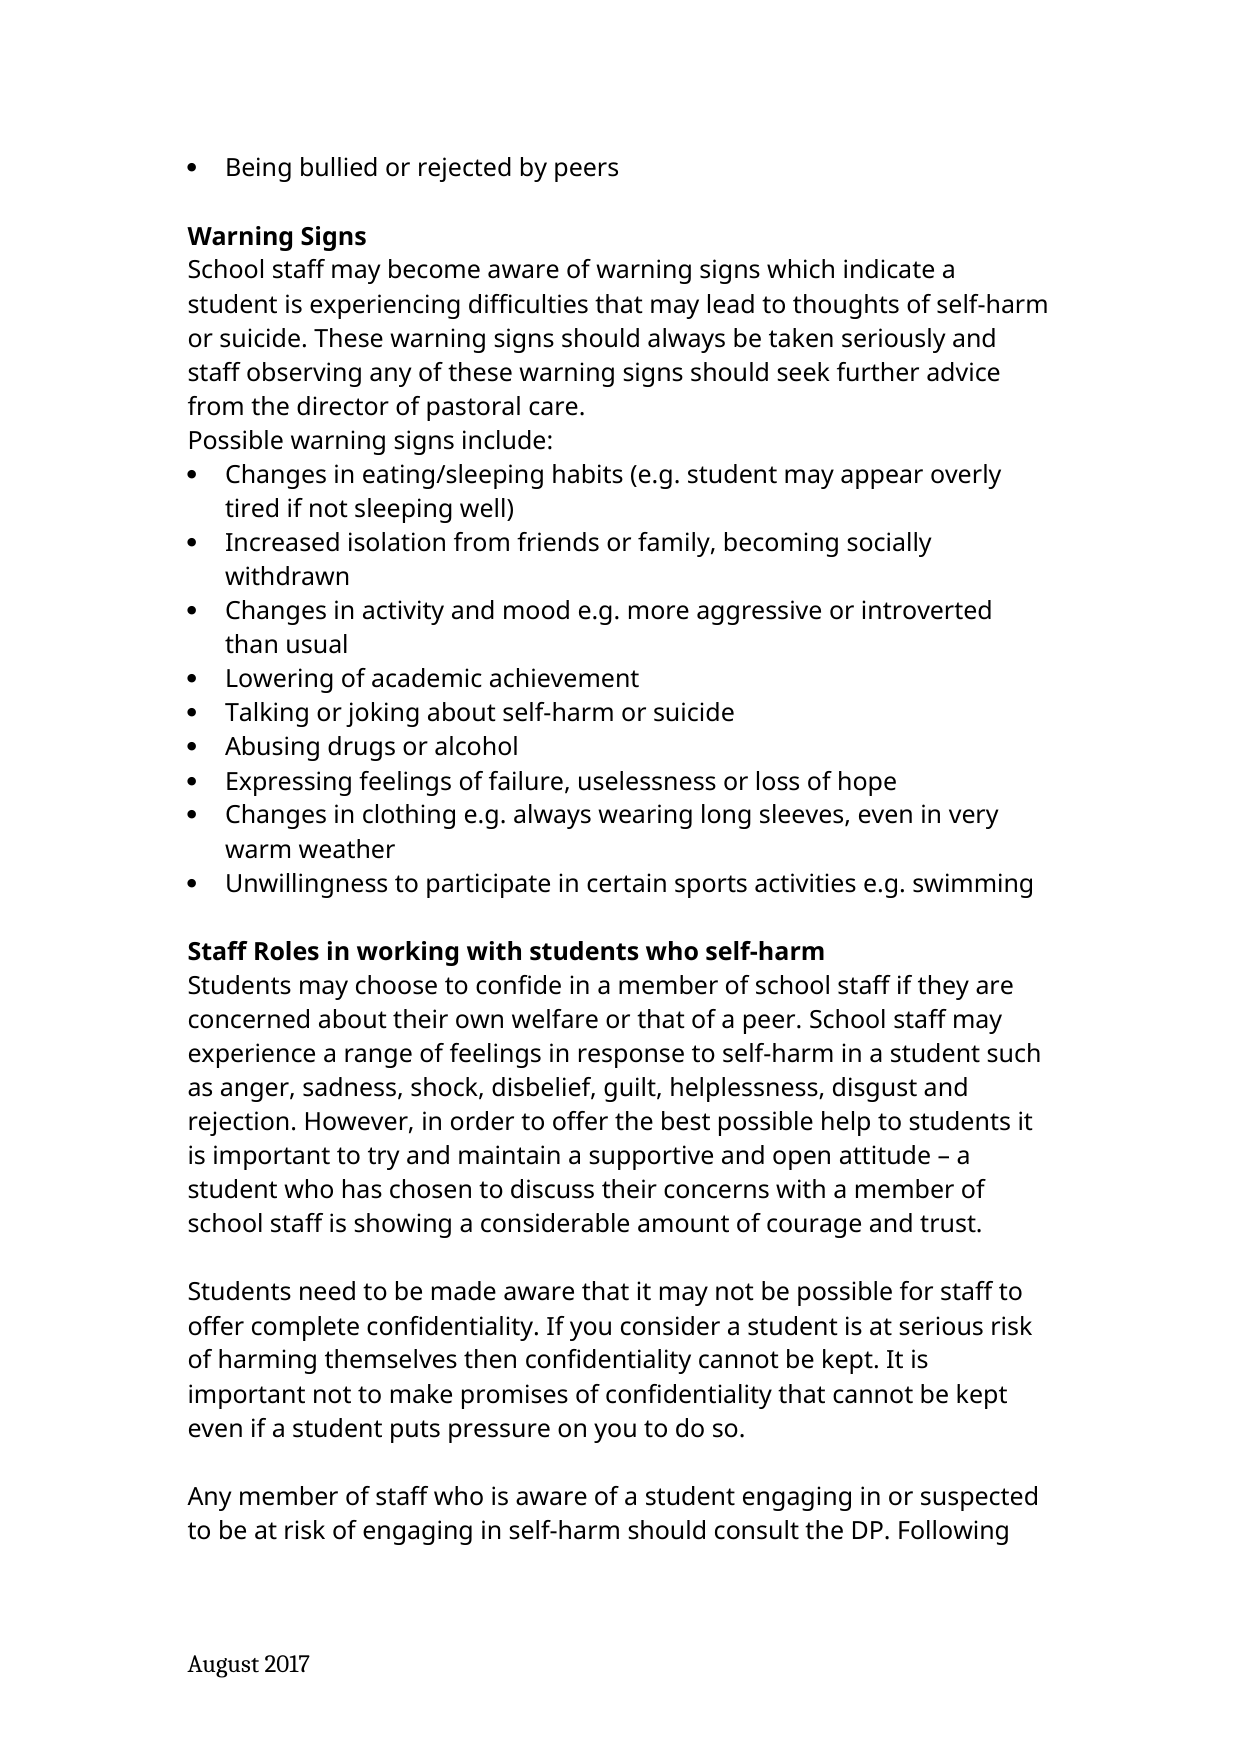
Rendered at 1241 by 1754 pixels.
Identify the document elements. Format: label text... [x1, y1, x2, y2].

text Students may choose to confide in a member of school staff if they are concerned about their own welfare or that of a peer. School staff may experience a range of feelings in response to self-harm in a student such as anger, sadness, shock, disbelief, guilt, helplessness, disgust and rejection. However, in order to offer the best possible help to students it is important to try and maintain a supportive and open attitude – a student who has chosen to discuss their concerns with a member of school staff is showing a considerable amount of courage and trust. [187, 967, 1053, 1240]
list Being bullied or rejected by peers [187, 150, 1053, 184]
text Warning Signs [187, 218, 1053, 252]
list Unwillingness to participate in certain sports activities e.g. swimming [187, 865, 1053, 899]
list Changes in activity and mood e.g. more aggressive or introverted than usual [187, 593, 1053, 661]
list Changes in eating/sleeping habits (e.g. student may appear overly tired if not sleeping well) [187, 457, 1053, 525]
list Lowering of academic achievement [187, 661, 1053, 695]
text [187, 1478, 1053, 1547]
text Possible warning signs include: [187, 422, 1053, 457]
list Expressing feelings of failure, uselessness or loss of hope [187, 763, 1053, 797]
text Staff Roles in working with students who self-harm [187, 933, 1053, 967]
list Talking or joking about self-harm or suicide [187, 695, 1053, 729]
text School staff may become aware of warning signs which indicate a student is experiencing difficulties that may lead to thoughts of self-harm or suicide. These warning signs should always be taken seriously and staff observing any of these warning signs should seek further advice from the director of pastoral care. [187, 252, 1053, 422]
text Students need to be made aware that it may not be possible for staff to offer complete confidentiality. If you consider a student is at serious risk of harming themselves then confidentiality cannot be kept. It is important not to make promises of confidentiality that cannot be kept even if a student puts pressure on you to do so. [187, 1274, 1053, 1444]
list Changes in clothing e.g. always wearing long sleeves, even in very warm weather [187, 797, 1053, 865]
list Increased isolation from friends or family, becoming socially withdrawn [187, 525, 1053, 593]
list Abusing drugs or alcohol [187, 729, 1053, 763]
